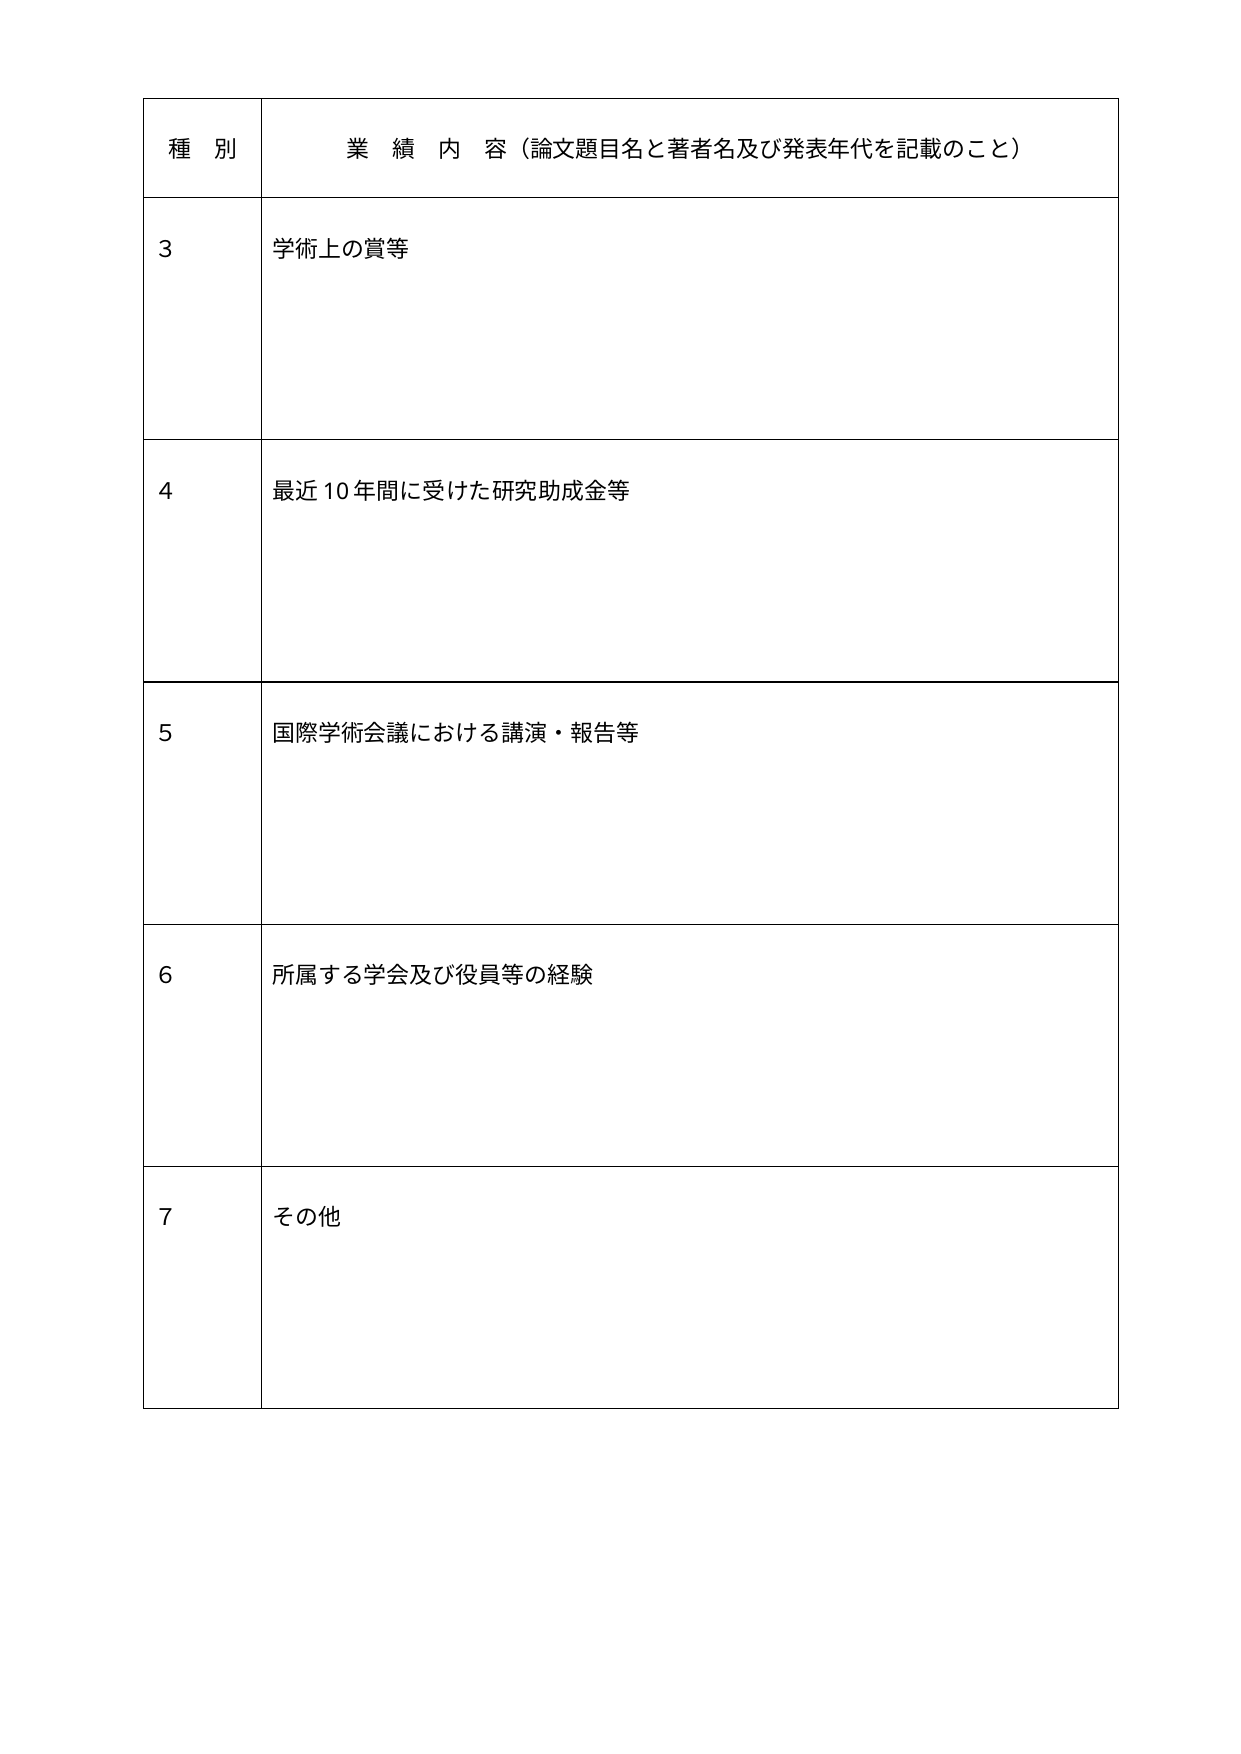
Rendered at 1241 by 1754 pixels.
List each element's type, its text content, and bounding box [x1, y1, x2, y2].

table_cell ６ [144, 925, 261, 1166]
table_cell 所属する学会及び役員等の経験 [262, 925, 1118, 1166]
table_cell 学術上の賞等 [262, 198, 1118, 439]
table_cell その他 [262, 1167, 1118, 1408]
table_cell ３ [144, 198, 261, 439]
table_header 種 別 [144, 99, 261, 197]
table_cell 国際学術会議における講演・報告等 [262, 683, 1118, 924]
table_cell ５ [144, 683, 261, 924]
table_cell 最近10年間に受けた研究助成金等 [262, 440, 1118, 681]
table_cell ７ [144, 1167, 261, 1408]
table_header 業 績 内 容（論文題目名と著者名及び発表年代を記載のこと） [262, 99, 1118, 197]
table_cell ４ [144, 440, 261, 681]
